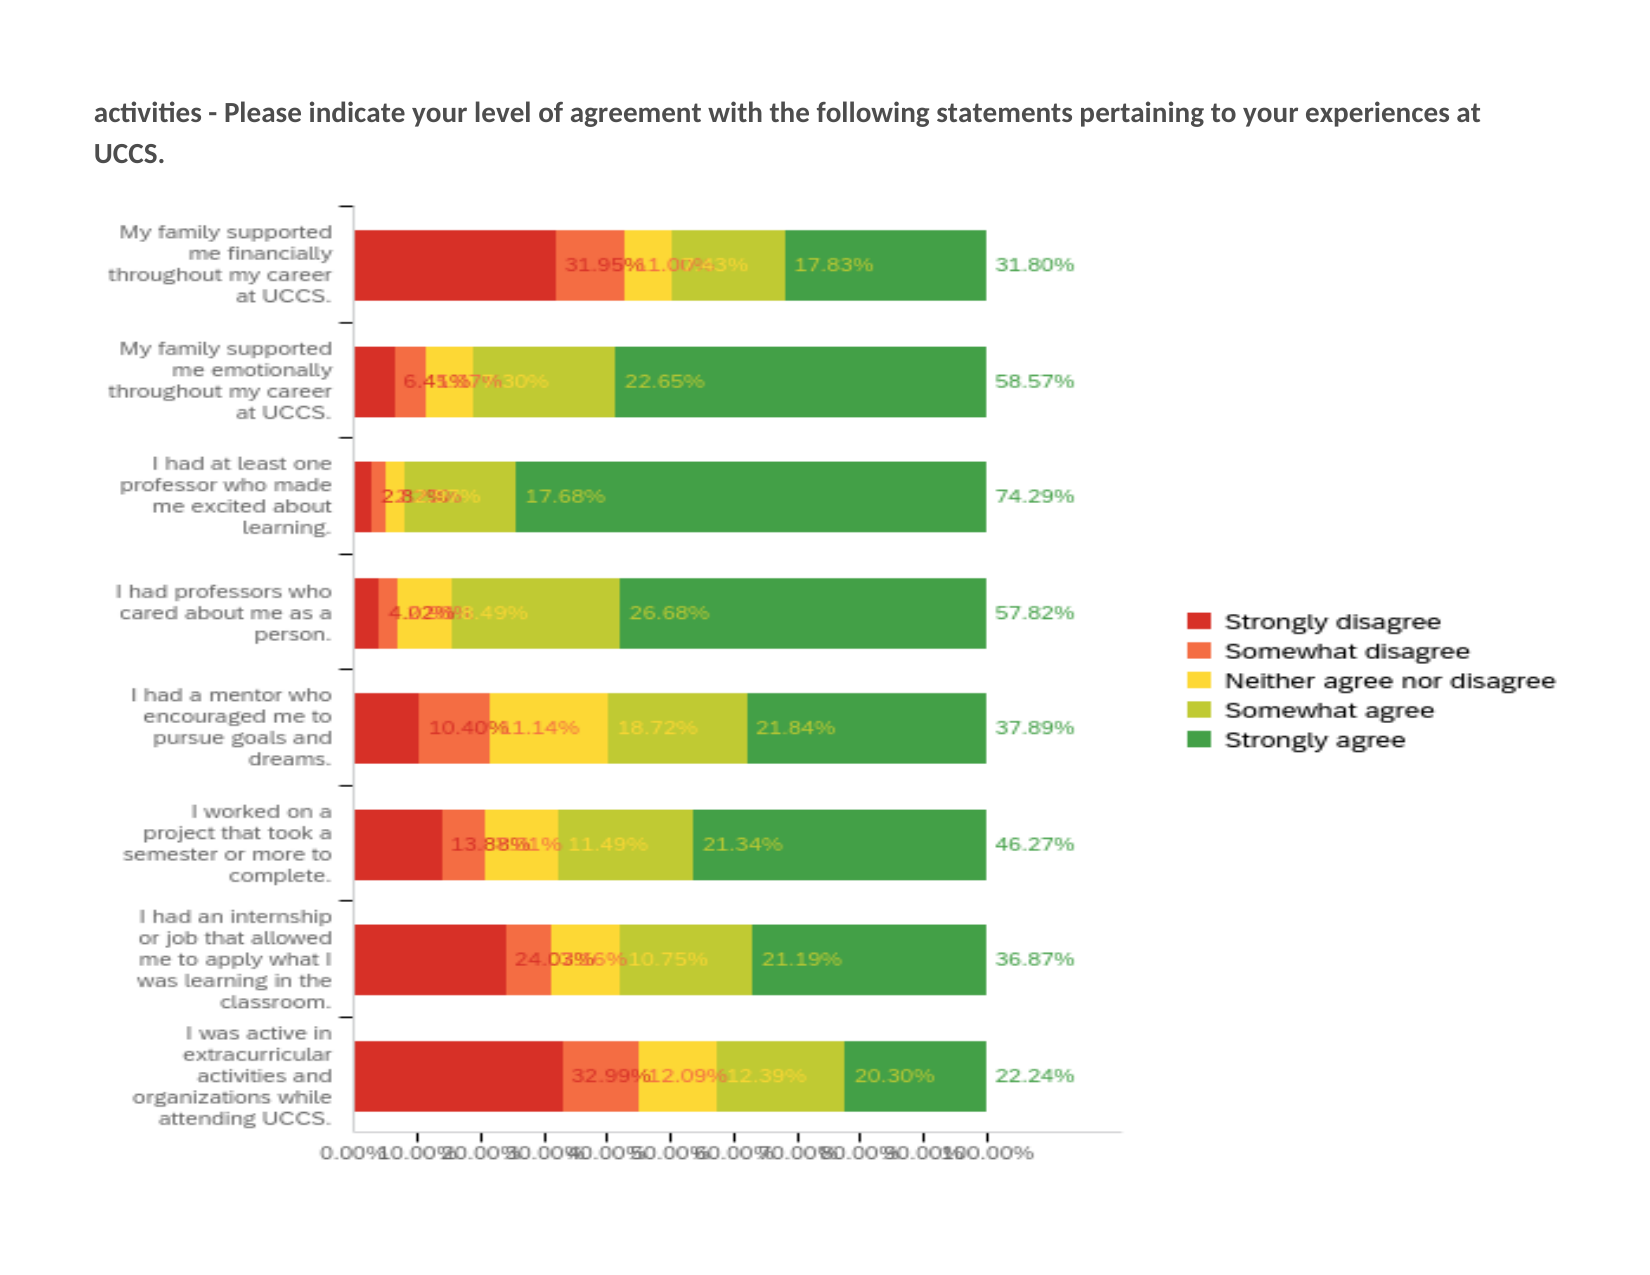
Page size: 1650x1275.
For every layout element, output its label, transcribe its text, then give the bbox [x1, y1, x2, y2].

text activities - Please indicate your level of agreement with the following statements pertaining to your experiences at UCCS. [94, 94, 1556, 170]
picture [93, 196, 1583, 1181]
